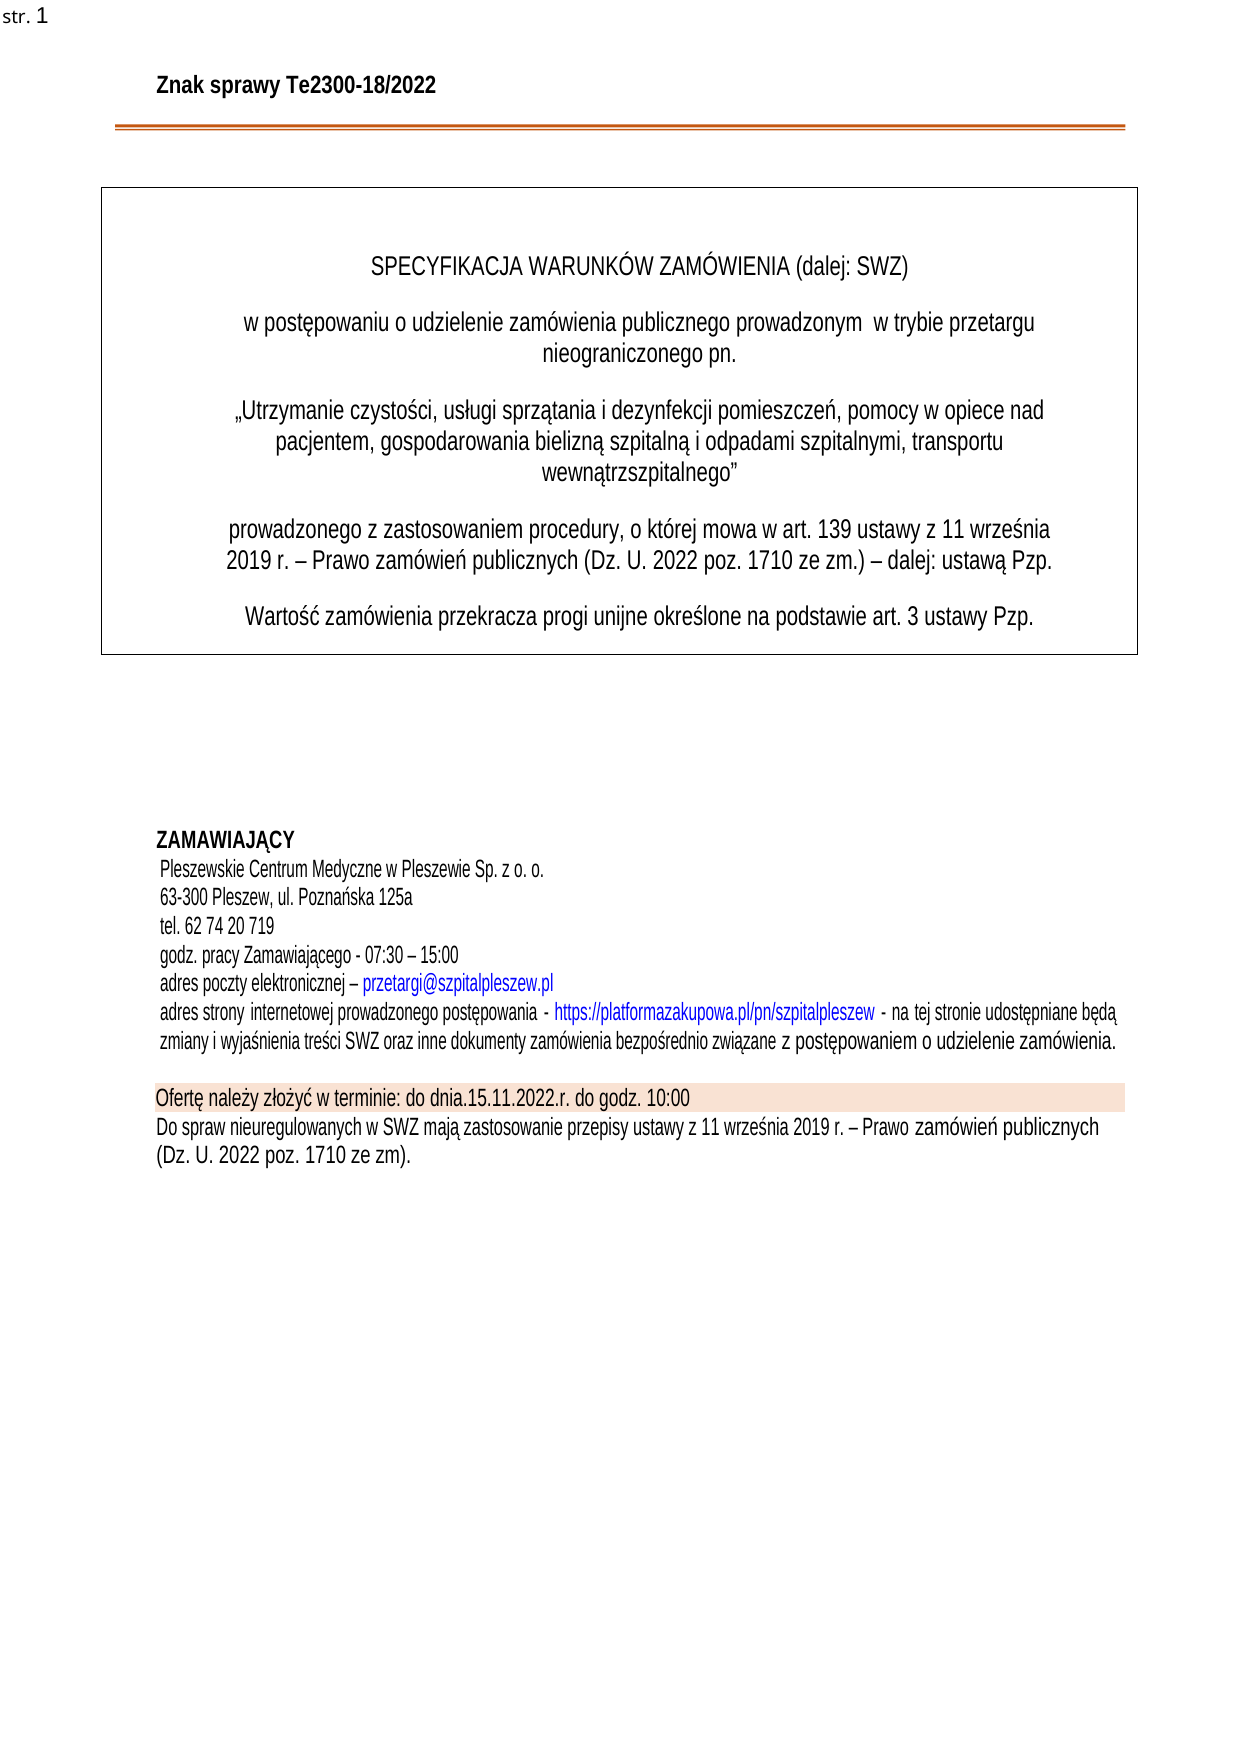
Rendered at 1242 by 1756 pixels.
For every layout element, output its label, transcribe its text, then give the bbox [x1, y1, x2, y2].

text tel. 62 74 20 719 [160, 911, 1158, 940]
text godz. pracy Zamawiającego - 07:30 – 15:00 [160, 940, 1158, 968]
text Pleszewskie Centrum Medyczne w Pleszewie Sp. z o. o. [160, 854, 609, 882]
text Ofertę należy złożyć w terminie: do dnia.15.11.2022.r. do godz. 10:00 Do spraw nieuregulowanych w SWZ mają zastosowanie przepisy ustawy z 11 września 2019 r. – Prawo zamówień publicznych (Dz. U. 2022 poz. 1710 ze zm). [155, 1083, 1126, 1169]
text adres strony internetowej prowadzonego postępowania - https://platformazakupowa.pl/pn/szpitalpleszew - na tej stronie udostępniane będą zmiany i wyjaśnienia treści SWZ oraz inne dokumenty zamówienia bezpośrednio związane z postępowaniem o udzielenie zamówienia. [160, 997, 1137, 1054]
subtitle ZAMAWIAJĄCY [156, 825, 1158, 854]
text Znak sprawy Te2300-18/2022 [156, 70, 1158, 99]
text adres poczty elektronicznej – przetargi@szpitalpleszew.pl [160, 968, 1158, 997]
text 63-300 Pleszew, ul. Poznańska 125a [160, 882, 609, 911]
